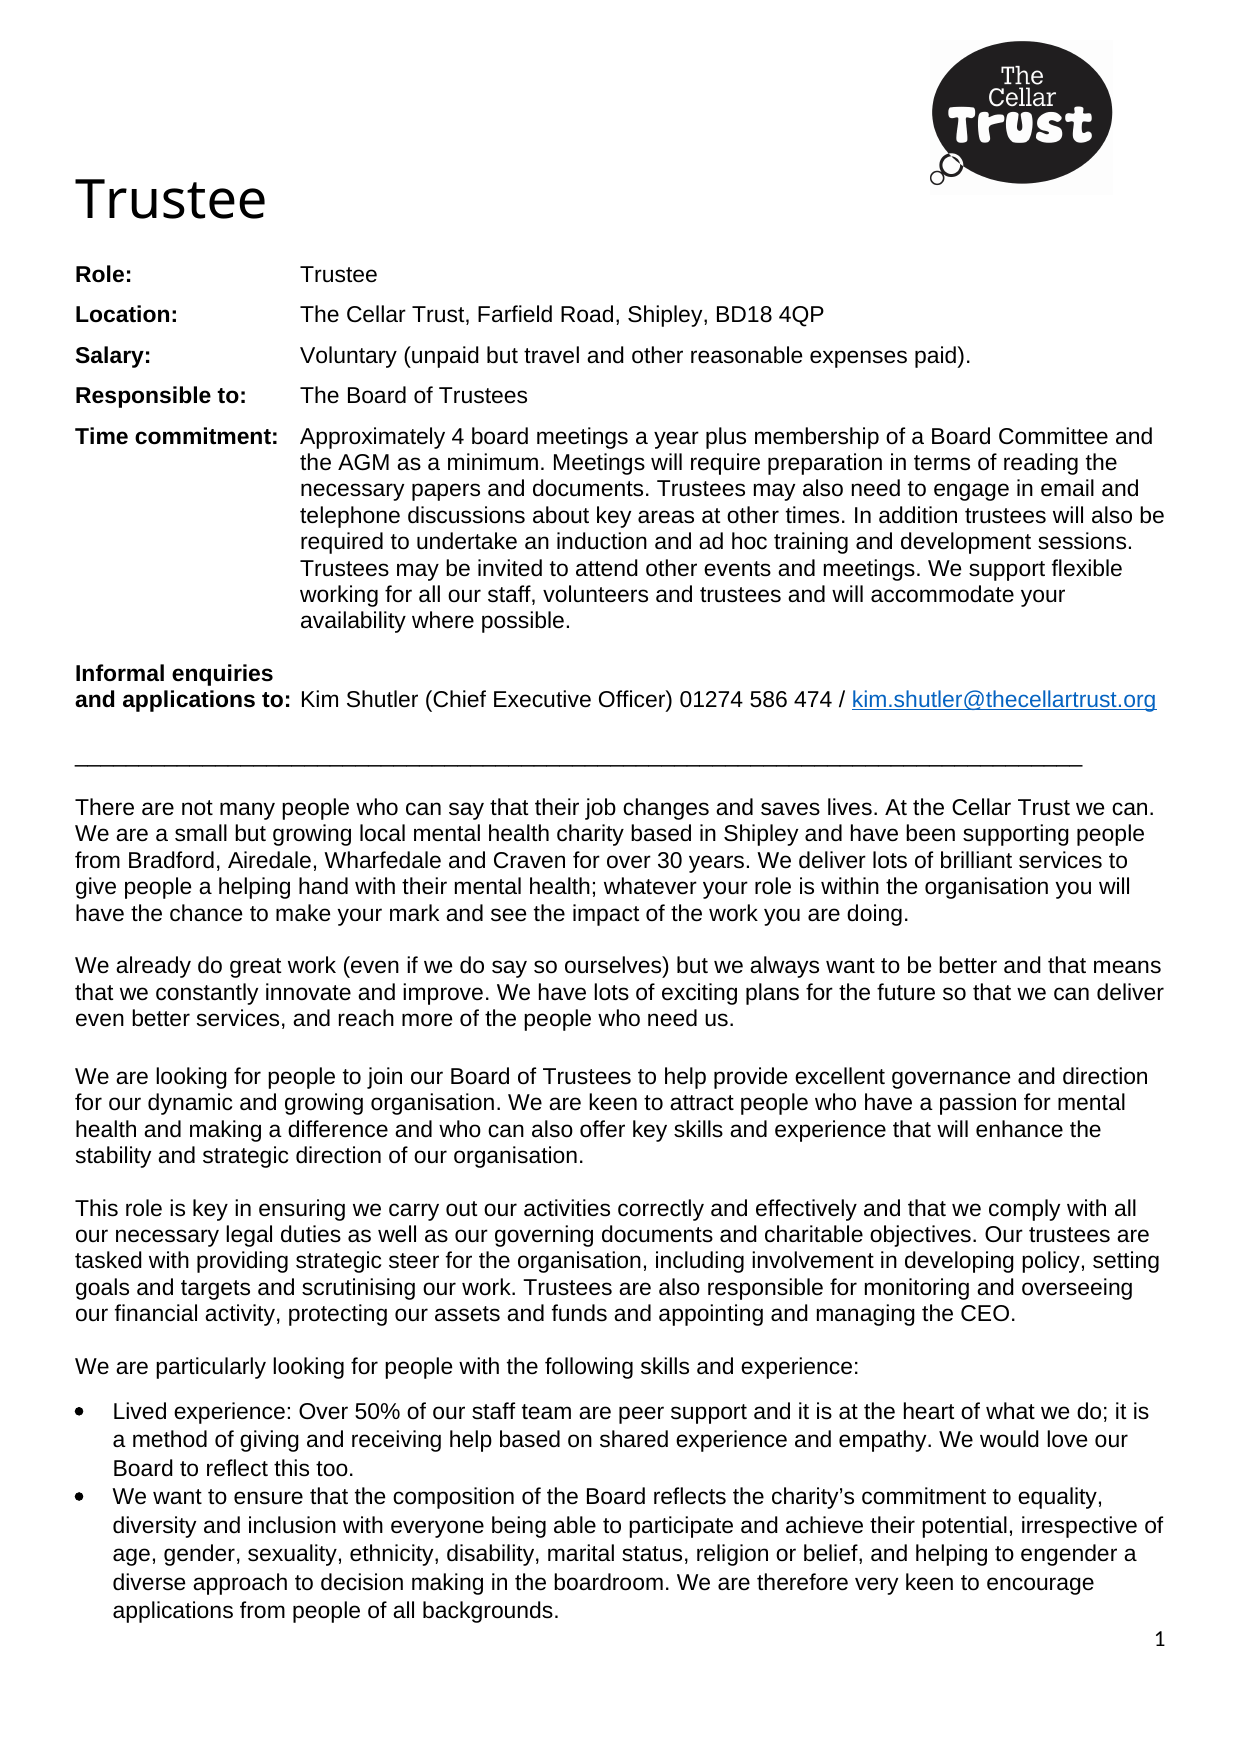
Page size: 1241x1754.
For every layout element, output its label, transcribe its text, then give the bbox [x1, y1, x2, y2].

list Lived experience: Over 50% of our staff team are peer support and it is at the heart of what we do; it is a method of giving and receiving help based on shared experience and empathy. We would love our Board to reflect this too. [75, 1398, 1165, 1481]
text We are particularly looking for people with the following skills and experience: [75, 1353, 1165, 1379]
text We already do great work (even if we do say so ourselves) but we always want to be better and that means that we constantly innovate and improve. We have lots of exciting plans for the future so that we can deliver even better services, and reach more of the people who need us. [75, 952, 1165, 1031]
text Informal enquiries [75, 660, 1165, 686]
text _______________________________________________________________________________ [75, 741, 1165, 768]
text Time commitment: Approximately 4 board meetings a year plus membership of a Board Committee and the AGM as a minimum. Meetings will require preparation in terms of reading the necessary papers and documents. Trustees may also need to engage in email and telephone discussions about key areas at other times. In addition trustees will also be required to undertake an induction and ad hoc training and development sessions. Trustees may be invited to attend other events and meetings. We support flexible working for all our staff, volunteers and trustees and will accommodate your availability where possible. [75, 423, 1165, 633]
picture [929, 40, 1114, 195]
text There are not many people who can say that their job changes and saves lives. At the Cellar Trust we can. We are a small but growing local mental health charity based in Shipley and have been supporting people from Bradford, Airedale, Wharfedale and Craven for over 30 years. We deliver lots of brilliant services to give people a helping hand with their mental health; whatever your role is within the organisation you will have the chance to make your mark and see the impact of the work you are doing. [75, 794, 1165, 926]
text Responsible to: The Board of Trustees [75, 382, 1165, 408]
text Salary: Voluntary (unpaid but travel and other reasonable expenses paid). [75, 342, 1165, 368]
text This role is key in ensuring we carry out our activities correctly and effectively and that we comply with all our necessary legal duties as well as our governing documents and charitable objectives. Our trustees are tasked with providing strategic steer for the organisation, including involvement in developing policy, setting goals and targets and scrutinising our work. Trustees are also responsible for monitoring and overseeing our financial activity, protecting our assets and funds and appointing and managing the CEO. [75, 1194, 1165, 1326]
text We are looking for people to join our Board of Trustees to help provide excellent governance and direction for our dynamic and growing organisation. We are keen to attract people who have a passion for mental health and making a difference and who can also offer key skills and experience that will enhance the stability and strategic direction of our organisation. [75, 1063, 1165, 1168]
list We want to ensure that the composition of the Board reflects the charity’s commitment to equality, diversity and inclusion with everyone being able to participate and achieve their potential, irrespective of age, gender, sexuality, ethnicity, disability, marital status, religion or belief, and helping to engender a diverse approach to decision making in the boardroom. We are therefore very keen to encourage applications from people of all backgrounds. [75, 1483, 1165, 1623]
text Role: Trustee [75, 261, 1165, 287]
text and applications to: Kim Shutler (Chief Executive Officer) 01274 586 474 / kim.shutler@thecellartrust.org [75, 686, 1165, 741]
text Location: The Cellar Trust, Farfield Road, Shipley, BD18 4QP [75, 301, 1165, 327]
